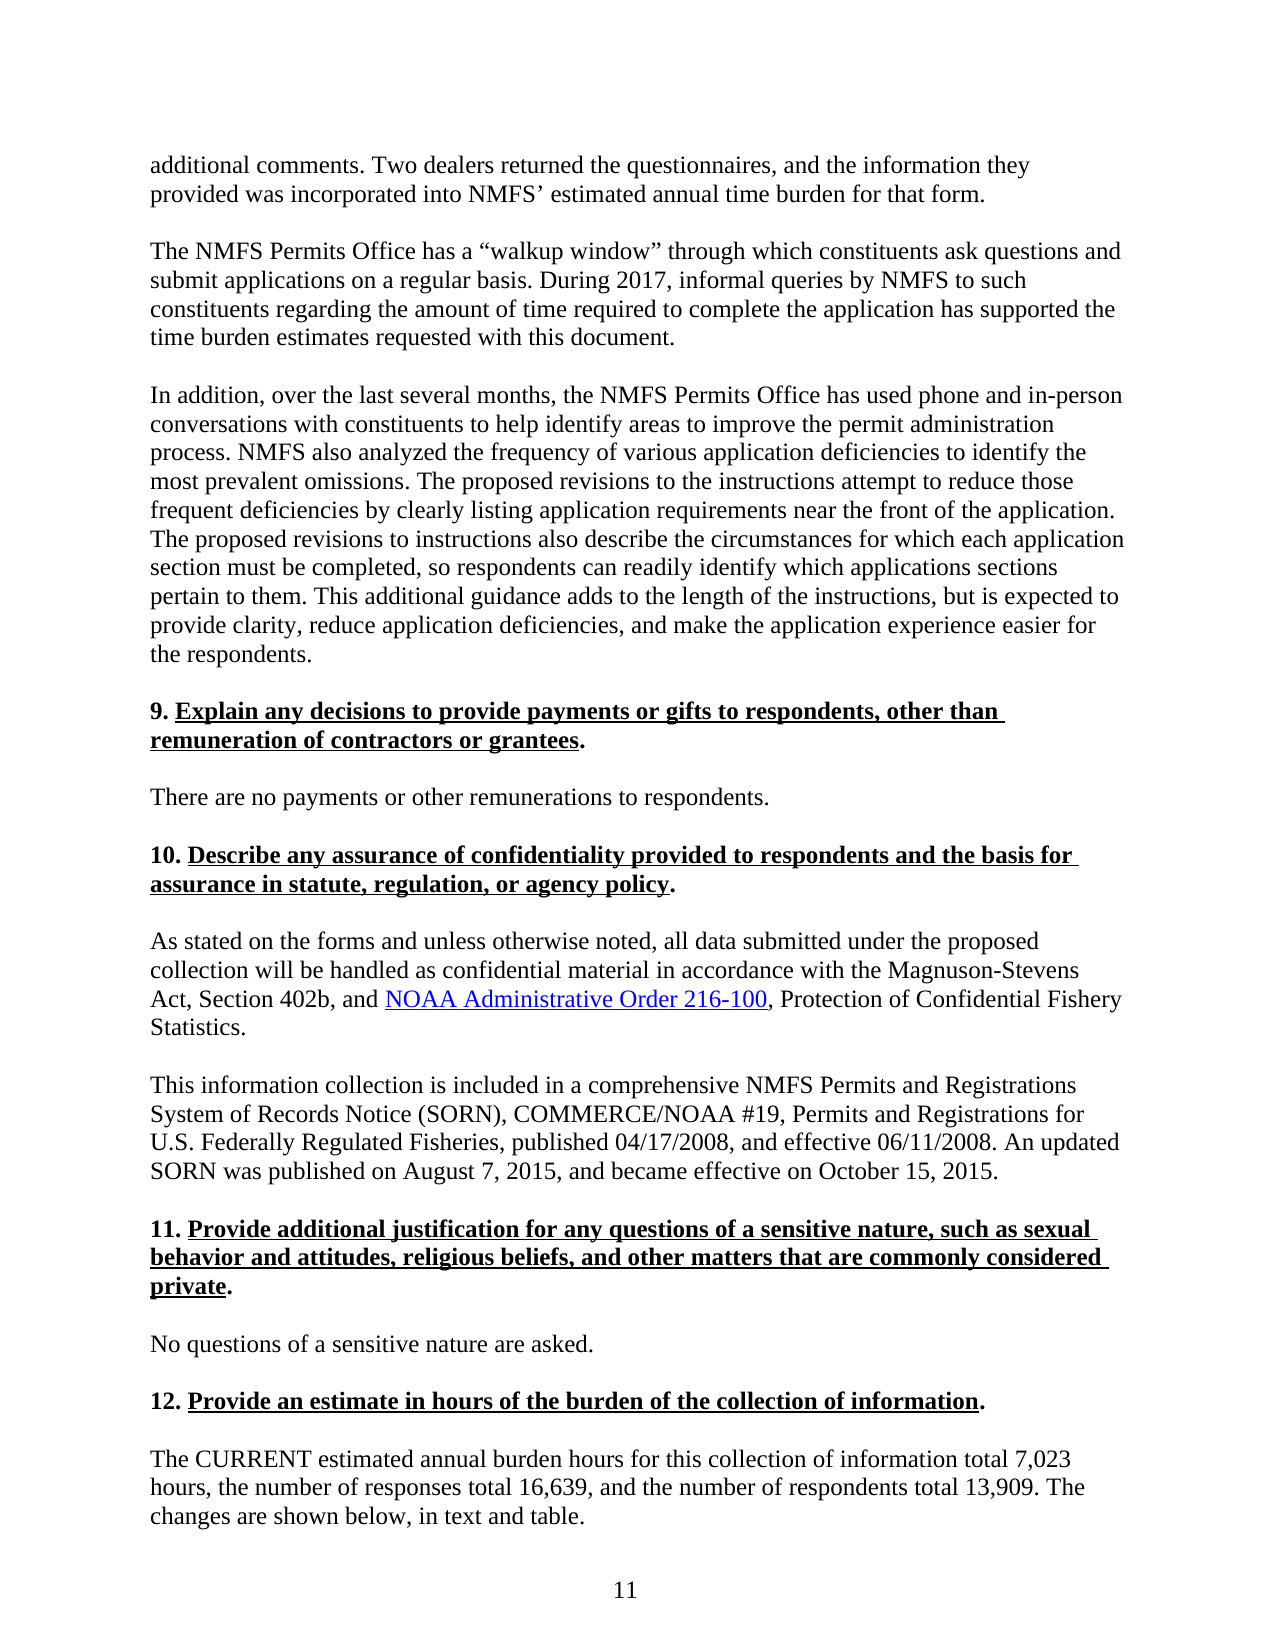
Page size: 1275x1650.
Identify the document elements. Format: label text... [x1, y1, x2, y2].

text This information collection is included in a comprehensive NMFS Permits and Registrations System of Records Notice (SORN), COMMERCE/NOAA #19, Permits and Registrations for U.S. Federally Regulated Fisheries, published 04/17/2008, and effective 06/11/2008. An updated SORN was published on August 7, 2015, and became effective on October 15, 2015. [150, 1070, 1125, 1185]
text There are no payments or other remunerations to respondents. [150, 782, 1125, 811]
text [150, 150, 1125, 207]
text As stated on the forms and unless otherwise noted, all data submitted under the proposed collection will be handled as confidential material in accordance with the Magnuson-Stevens Act, Section 402b, and NOAA Administrative Order 216-100, Protection of Confidential Fishery Statistics. [150, 926, 1125, 1041]
text 9. Explain any decisions to provide payments or gifts to respondents, other than remuneration of contractors or grantees. [150, 696, 1125, 754]
text In addition, over the last several months, the NMFS Permits Office has used phone and in-person conversations with constituents to help identify areas to improve the permit administration process. NMFS also analyzed the frequency of various application deficiencies to identify the most prevalent omissions. The proposed revisions to the instructions attempt to reduce those frequent deficiencies by clearly listing application requirements near the front of the application. The proposed revisions to instructions also describe the circumstances for which each application section must be completed, so respondents can readily identify which applications sections pertain to them. This additional guidance adds to the length of the instructions, but is expected to provide clarity, reduce application deficiencies, and make the application experience easier for the respondents. [150, 380, 1125, 667]
text The CURRENT estimated annual burden hours for this collection of information total 7,023 hours, the number of responses total 16,639, and the number of respondents total 13,909. The changes are shown below, in text and table. [150, 1444, 1125, 1530]
text 12. Provide an estimate in hours of the burden of the collection of information. [150, 1386, 1125, 1415]
text No questions of a sensitive nature are asked. [150, 1329, 1125, 1357]
text 11. Provide additional justification for any questions of a sensitive nature, such as sexual behavior and attitudes, religious beliefs, and other matters that are commonly considered private. [150, 1214, 1125, 1300]
text The NMFS Permits Office has a “walkup window” through which constituents ask questions and submit applications on a regular basis. During 2017, informal queries by NMFS to such constituents regarding the amount of time required to complete the application has supported the time burden estimates requested with this document. [150, 236, 1125, 351]
text 10. Describe any assurance of confidentiality provided to respondents and the basis for assurance in statute, regulation, or agency policy. [150, 840, 1125, 897]
